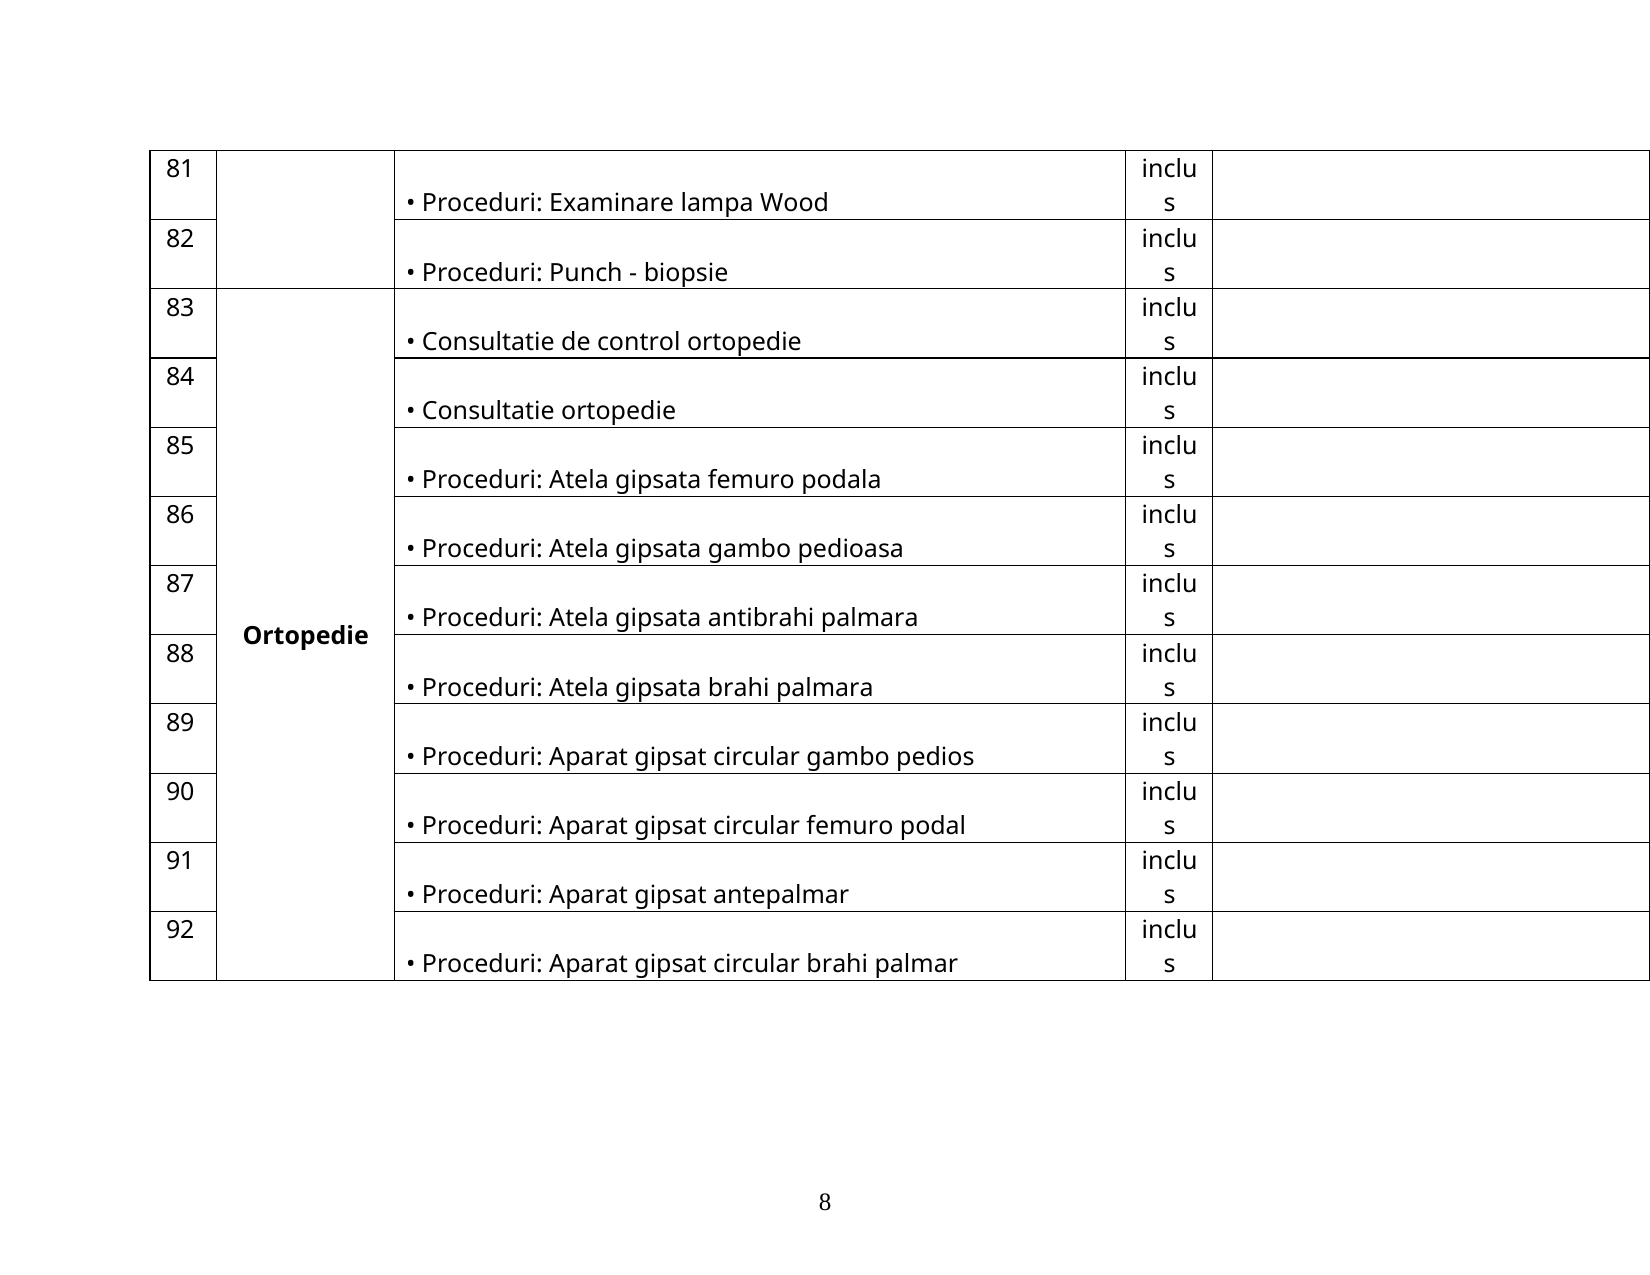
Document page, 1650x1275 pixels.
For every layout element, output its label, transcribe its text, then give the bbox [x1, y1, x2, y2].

table_cell Ortopedie [217, 289, 394, 980]
table_cell inclus [1126, 912, 1212, 980]
table_cell [1213, 566, 1649, 634]
table_cell [151, 566, 216, 634]
table_cell inclus [1126, 151, 1212, 219]
table_cell • Proceduri: Aparat gipsat circular gambo pedios [395, 704, 1125, 772]
table_cell [151, 428, 216, 496]
table_cell [1213, 220, 1649, 288]
table_cell • Consultatie ortopedie [395, 359, 1125, 427]
table_cell inclus [1126, 220, 1212, 288]
table_cell • Proceduri: Aparat gipsat circular femuro podal [395, 774, 1125, 842]
table_cell inclus [1126, 704, 1212, 772]
table_cell inclus [1126, 497, 1212, 565]
table_cell [151, 774, 216, 842]
table_cell [151, 704, 216, 772]
table_cell [151, 635, 216, 703]
table_cell [1213, 704, 1649, 772]
table_cell inclus [1126, 566, 1212, 634]
table_cell [151, 151, 216, 219]
table_cell inclus [1126, 359, 1212, 427]
table_cell • Proceduri: Aparat gipsat circular brahi palmar [395, 912, 1125, 980]
table_cell [1213, 912, 1649, 980]
table_cell [151, 289, 216, 357]
table_cell [1213, 289, 1649, 357]
table_cell inclus [1126, 428, 1212, 496]
table_cell [151, 359, 216, 427]
table_cell [1213, 359, 1649, 427]
table_cell [151, 220, 216, 288]
table_cell • Proceduri: Atela gipsata gambo pedioasa [395, 497, 1125, 565]
table_cell [1213, 428, 1649, 496]
table_cell • Proceduri: Punch - biopsie [395, 220, 1125, 288]
table_cell • Proceduri: Examinare lampa Wood [395, 151, 1125, 219]
table_cell inclus [1126, 774, 1212, 842]
table_cell inclus [1126, 635, 1212, 703]
table_cell [1213, 635, 1649, 703]
table_cell [1213, 774, 1649, 842]
table_cell • Consultatie de control ortopedie [395, 289, 1125, 357]
table_cell inclus [1126, 843, 1212, 911]
table_cell [151, 912, 216, 980]
table_cell • Proceduri: Atela gipsata antibrahi palmara [395, 566, 1125, 634]
table_cell • Proceduri: Atela gipsata brahi palmara [395, 635, 1125, 703]
table_cell [1213, 497, 1649, 565]
table_cell [1213, 843, 1649, 911]
table_cell inclus [1126, 289, 1212, 357]
table_cell [1213, 151, 1649, 219]
table_cell [151, 843, 216, 911]
table_cell [151, 497, 216, 565]
table_cell • Proceduri: Atela gipsata femuro podala [395, 428, 1125, 496]
table_cell • Proceduri: Aparat gipsat antepalmar [395, 843, 1125, 911]
